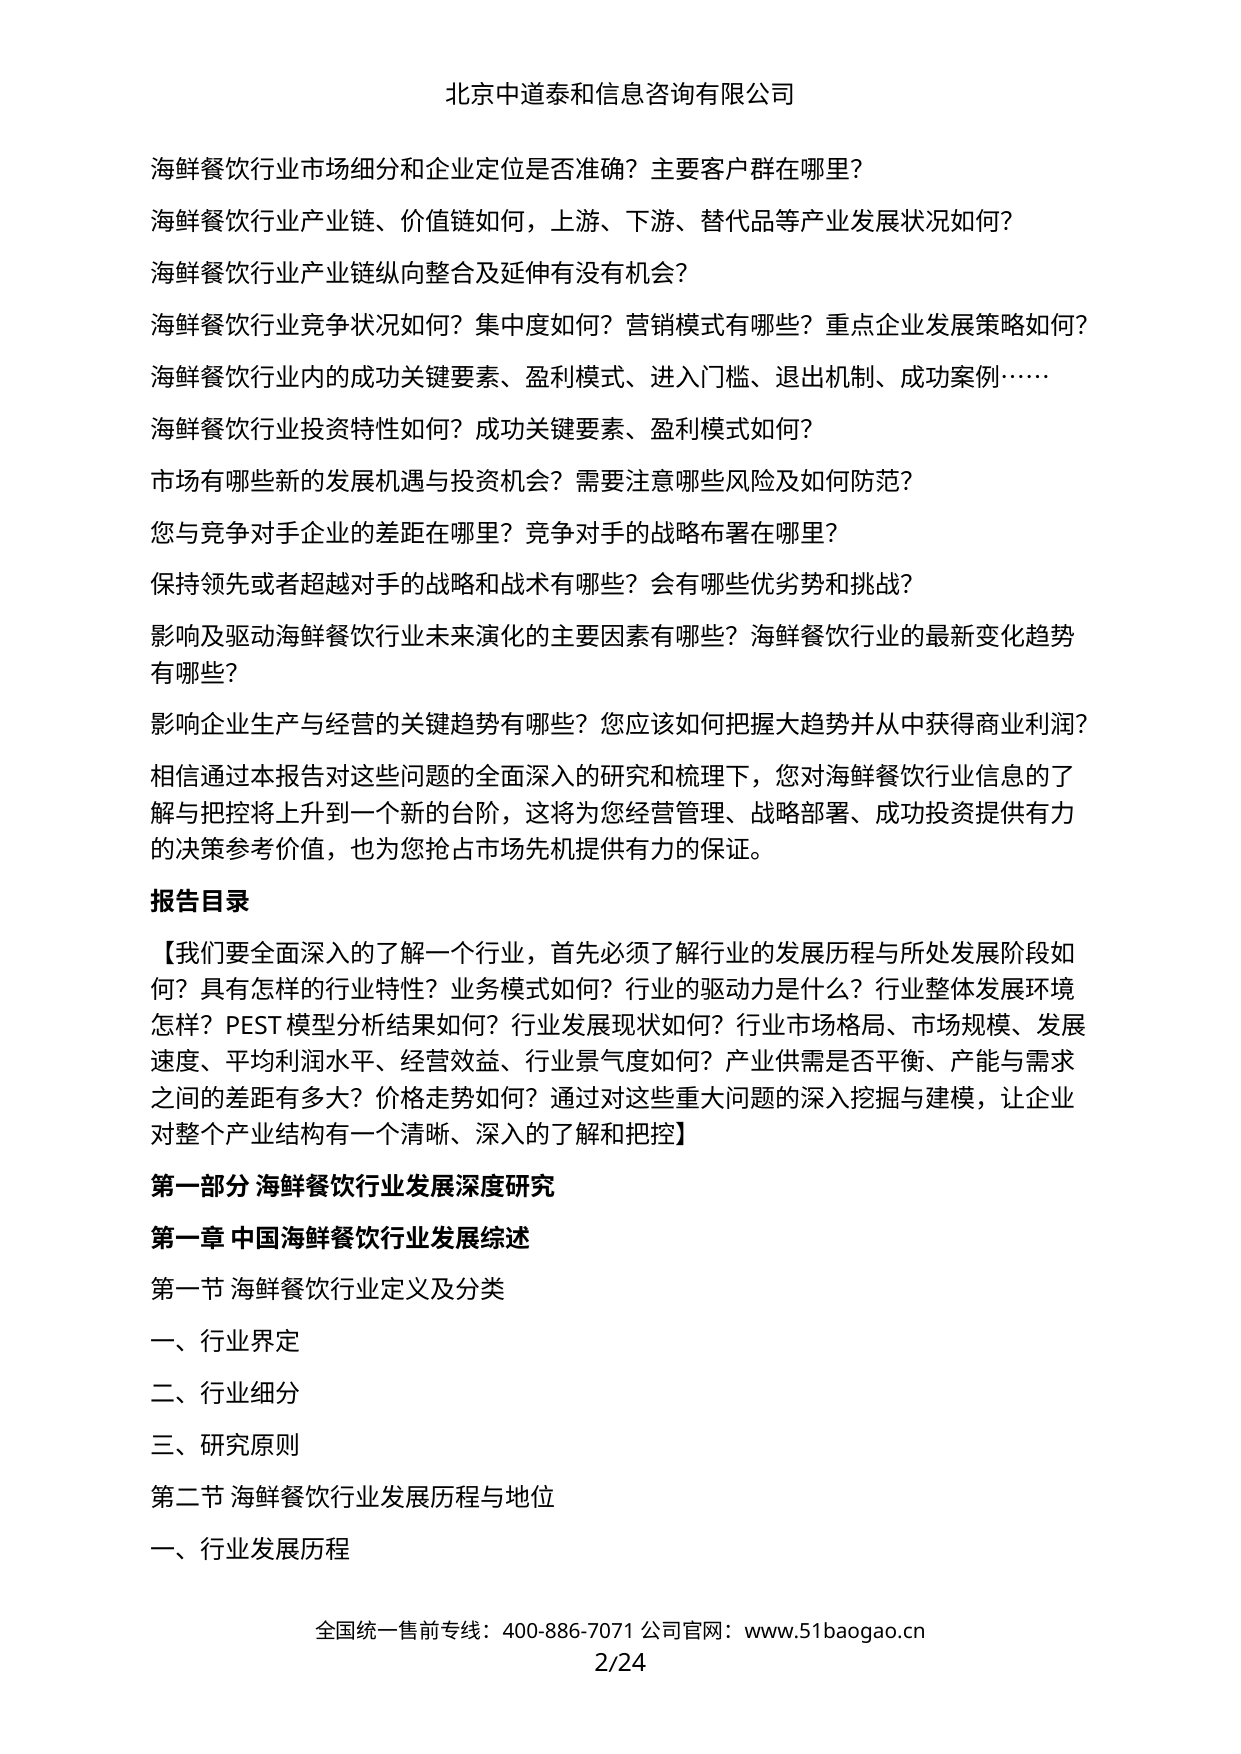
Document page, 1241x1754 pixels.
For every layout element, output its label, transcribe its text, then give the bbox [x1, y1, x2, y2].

text 海鲜餐饮行业内的成功关键要素、盈利模式、进入门槛、退出机制、成功案例…… [150, 357, 1090, 394]
text 三、研究原则 [150, 1426, 1090, 1462]
text 海鲜餐饮行业产业链、价值链如何，上游、下游、替代品等产业发展状况如何？ [150, 202, 1090, 238]
text 海鲜餐饮行业竞争状况如何？集中度如何？营销模式有哪些？重点企业发展策略如何？ [150, 306, 1090, 342]
text 第一节 海鲜餐饮行业定义及分类 [150, 1270, 1090, 1306]
text 相信通过本报告对这些问题的全面深入的研究和梳理下，您对海鲜餐饮行业信息的了解与把控将上升到一个新的台阶，这将为您经营管理、战略部署、成功投资提供有力的决策参考价值，也为您抢占市场先机提供有力的保证。 [150, 757, 1090, 866]
text 影响企业生产与经营的关键趋势有哪些？您应该如何把握大趋势并从中获得商业利润？ [150, 705, 1090, 741]
text 一、行业发展历程 [150, 1529, 1090, 1566]
text 【我们要全面深入的了解一个行业，首先必须了解行业的发展历程与所处发展阶段如何？具有怎样的行业特性？业务模式如何？行业的驱动力是什么？行业整体发展环境怎样？PEST模型分析结果如何？行业发展现状如何？行业市场格局、市场规模、发展速度、平均利润水平、经营效益、行业景气度如何？产业供需是否平衡、产能与需求之间的差距有多大？价格走势如何？通过对这些重大问题的深入挖掘与建模，让企业对整个产业结构有一个清晰、深入的了解和把控】 [150, 933, 1090, 1151]
text 第一章 中国海鲜餐饮行业发展综述 [150, 1218, 1090, 1254]
text 保持领先或者超越对手的战略和战术有哪些？会有哪些优劣势和挑战？ [150, 565, 1090, 601]
text 二、行业细分 [150, 1374, 1090, 1410]
text 海鲜餐饮行业市场细分和企业定位是否准确？主要客户群在哪里？ [150, 150, 1090, 186]
text 海鲜餐饮行业投资特性如何？成功关键要素、盈利模式如何？ [150, 409, 1090, 446]
text 海鲜餐饮行业产业链纵向整合及延伸有没有机会？ [150, 254, 1090, 290]
text 影响及驱动海鲜餐饮行业未来演化的主要因素有哪些？海鲜餐饮行业的最新变化趋势有哪些？ [150, 617, 1090, 689]
text 第一部分 海鲜餐饮行业发展深度研究 [150, 1166, 1090, 1202]
text 市场有哪些新的发展机遇与投资机会？需要注意哪些风险及如何防范？ [150, 461, 1090, 497]
text 报告目录 [150, 881, 1090, 917]
text 您与竞争对手企业的差距在哪里？竞争对手的战略布署在哪里？ [150, 513, 1090, 549]
text 一、行业界定 [150, 1322, 1090, 1358]
text 第二节 海鲜餐饮行业发展历程与地位 [150, 1477, 1090, 1514]
